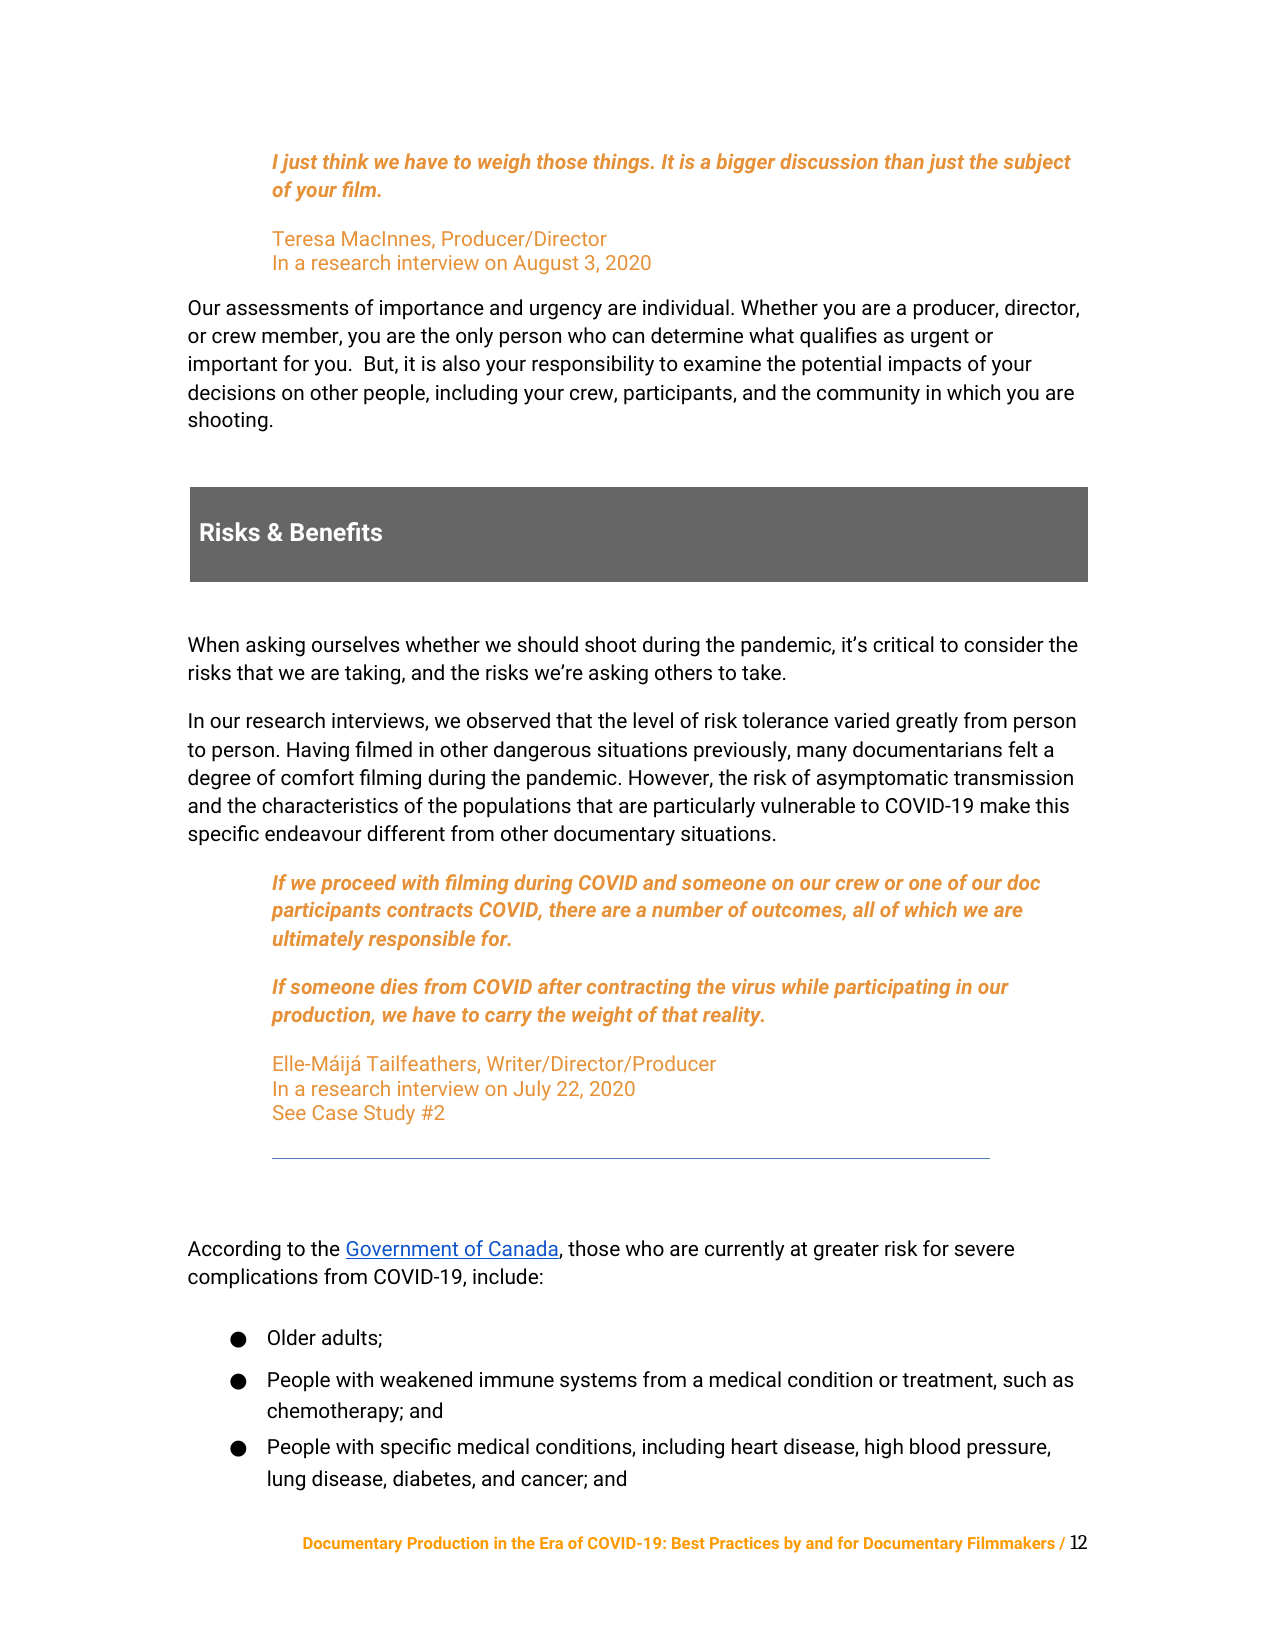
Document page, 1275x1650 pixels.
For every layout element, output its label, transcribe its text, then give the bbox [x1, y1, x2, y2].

table_header Risks & Benefits [190, 487, 1088, 582]
list People with weakened immune systems from a medical condition or treatment, such as chemotherapy; and [229, 1357, 1087, 1424]
text Teresa MacInnes, Producer/Director [272, 227, 1087, 251]
text In a research interview on August 3, 2020 [272, 251, 1087, 276]
text According to the Government of Canada, those who are currently at greater risk for severe complications from COVID-19, include: [187, 1237, 1087, 1289]
text If someone dies from COVID after contracting the virus while participating in our production, we have to carry the weight of that reality. [272, 975, 1087, 1028]
text In our research interviews, we observed that the level of risk tolerance varied greatly from person to person. Having filmed in other dangerous situations previously, many documentarians felt a degree of comfort filming during the pandemic. However, the risk of asymptomatic transmission and the characteristics of the populations that are particularly vulnerable to COVID-19 make this specific endeavour different from other documentary situations. [187, 709, 1087, 846]
list Older adults; [229, 1314, 1087, 1357]
text When asking ourselves whether we should shoot during the pandemic, it’s critical to consider the risks that we are taking, and the risks we’re asking others to take. [187, 605, 1087, 685]
text Our assessments of importance and urgency are individual. Whether you are a producer, director, or crew member, you are the only person who can determine what qualifies as urgent or important for you. But, it is also your responsibility to examine the potential impacts of your decisions on other people, including your crew, participants, and the community in which you are shooting. [187, 296, 1087, 460]
list People with specific medical conditions, including heart disease, high blood pressure, lung disease, diabetes, and cancer; and [229, 1424, 1087, 1491]
text Elle-Máijá Tailfeathers, Writer/Director/Producer In a research interview on July 22, 2020 See Case Study #2 [272, 1052, 1087, 1125]
text I just think we have to weigh those things. It is a bigger discussion than just the subject of your film. [272, 150, 1087, 202]
text If we proceed with filming during COVID and someone on our crew or one of our doc participants contracts COVID, there are a number of outcomes, all of which we are ultimately responsible for. [272, 871, 1087, 951]
